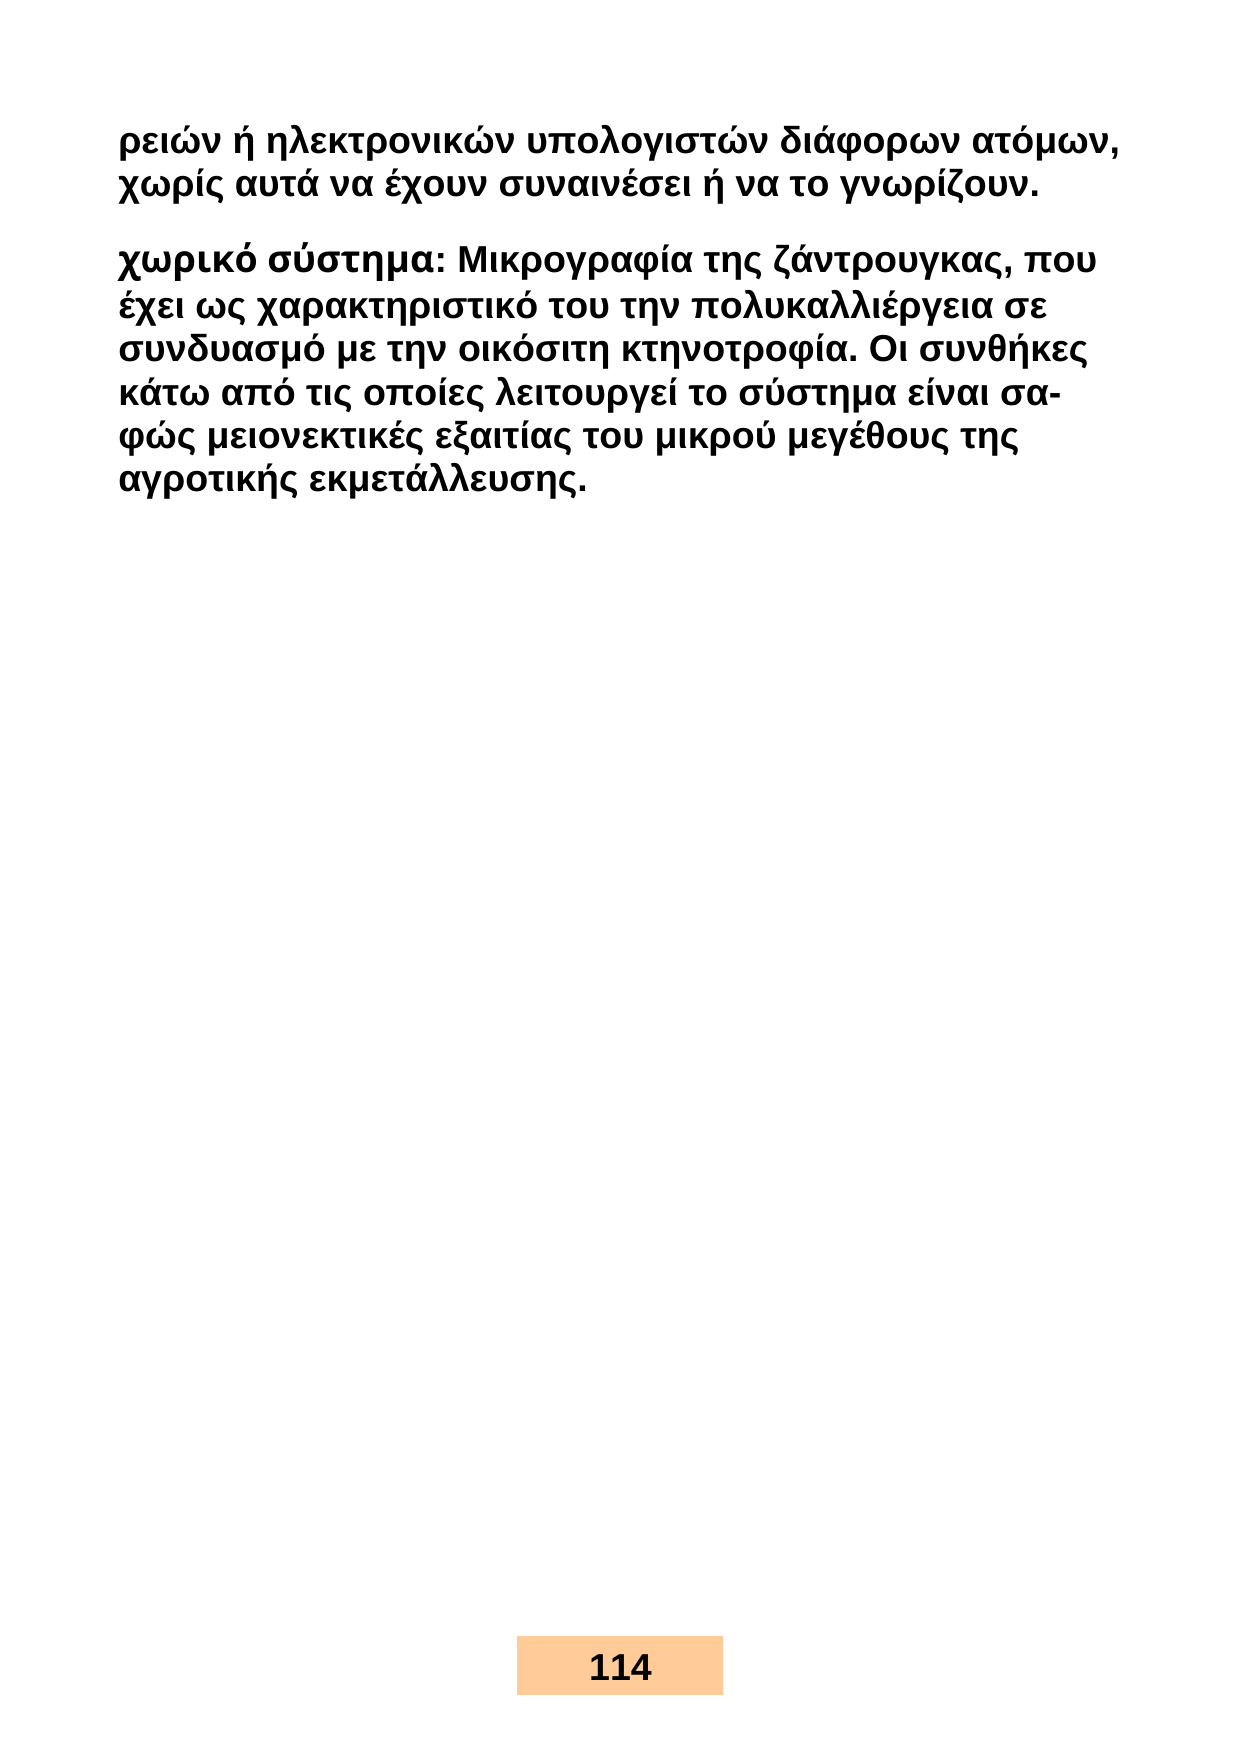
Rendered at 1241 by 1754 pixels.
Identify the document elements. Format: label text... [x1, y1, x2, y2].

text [118, 118, 1122, 204]
text χωρικό σύστημα: Μικρογραφία της ζάντρουγκας, που έχει ως χαρακτηριστικό του την πολυκαλλιέργεια σε συνδυασμό με την οικόσιτη κτηνοτροφία. Οι συνθήκες κάτω από τις οποίες λειτουργεί το σύστημα είναι σα-φώς μειονεκτικές εξαιτίας του μικρού μεγέθους της αγροτικής εκμετάλλευσης. [118, 232, 1122, 499]
